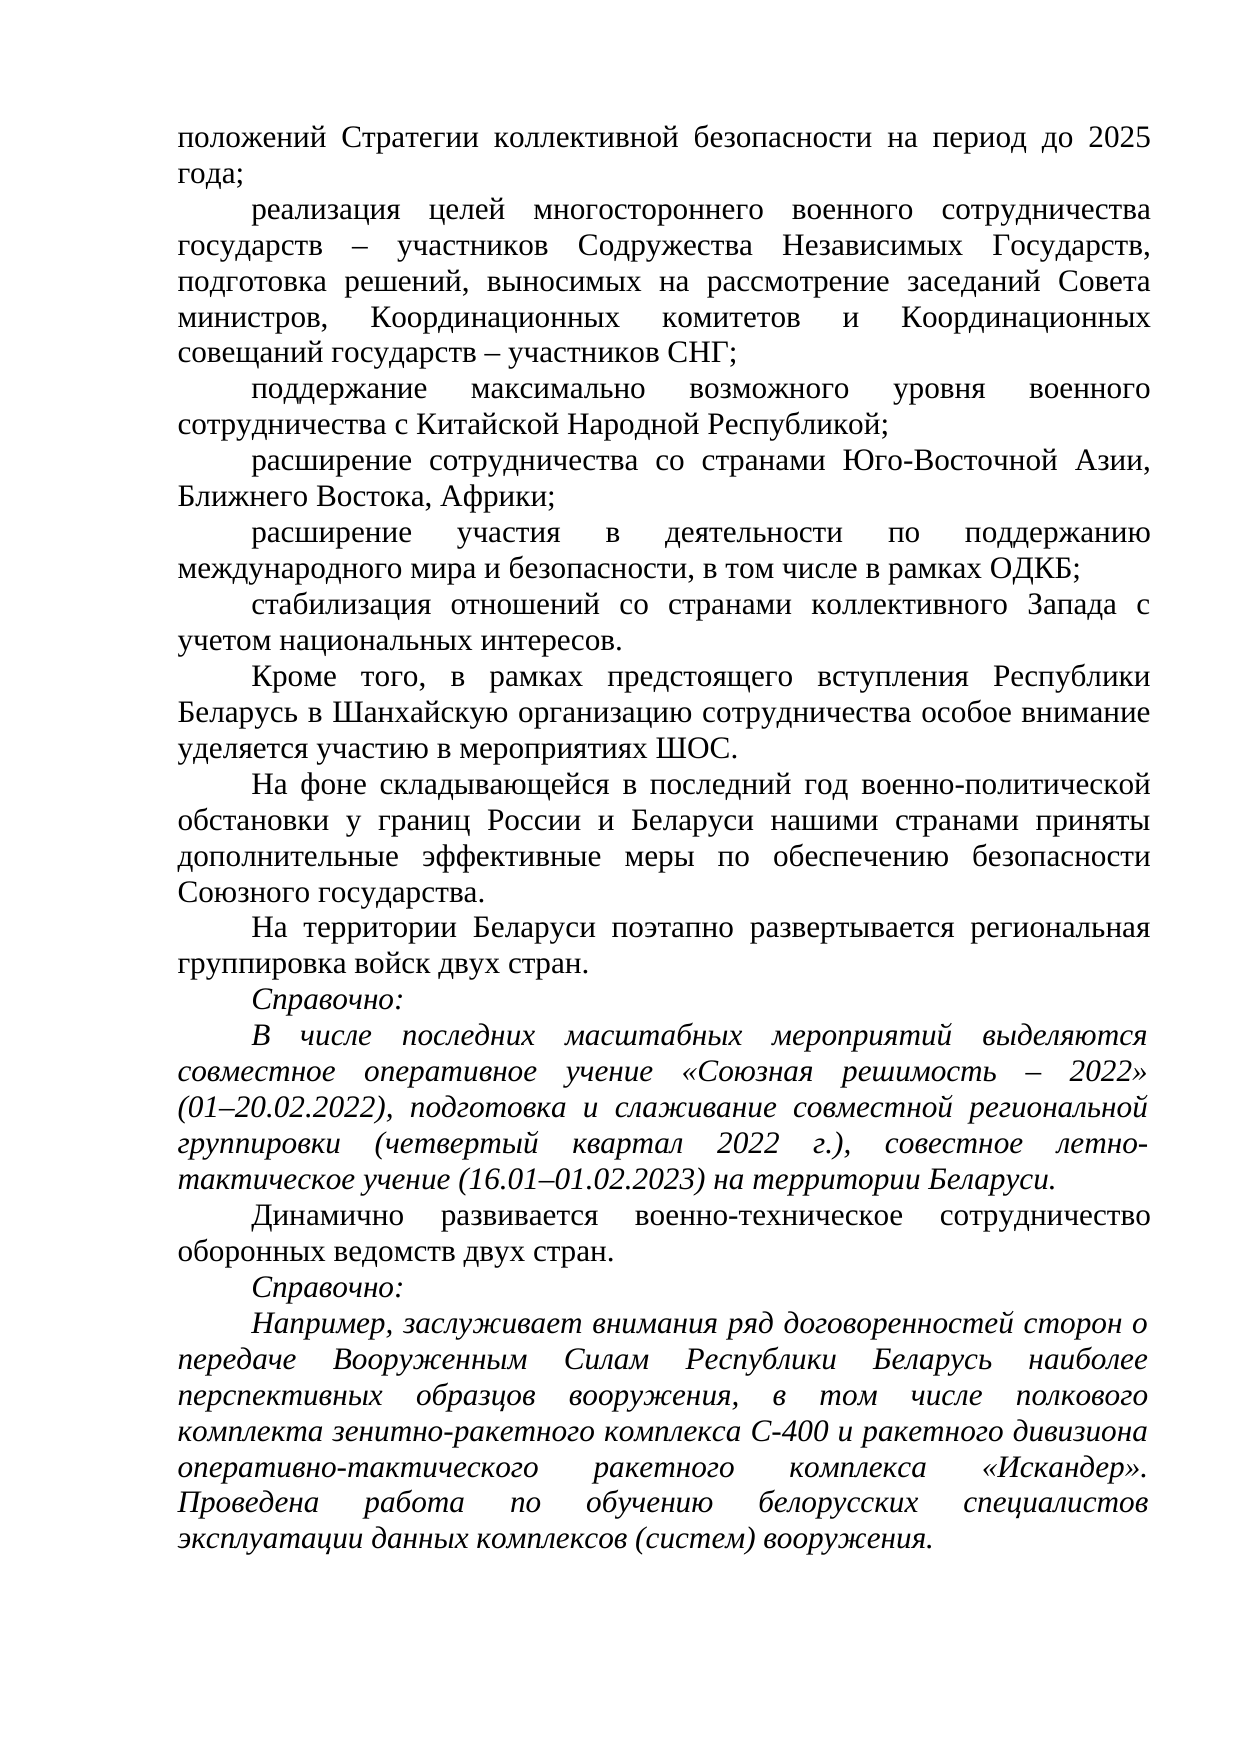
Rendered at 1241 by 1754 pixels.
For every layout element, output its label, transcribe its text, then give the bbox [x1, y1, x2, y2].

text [177, 118, 1152, 190]
text реализация целей многостороннего военного сотрудничества государств – участников Содружества Независимых Государств, подготовка решений, выносимых на рассмотрение заседаний Совета министров, Координационных комитетов и Координационных совещаний государств – участников СНГ; [177, 190, 1152, 370]
text Справочно: [177, 981, 1152, 1017]
text поддержание максимально возможного уровня военного сотрудничества с Китайской Народной Республикой; [177, 370, 1152, 442]
text Динамично развивается военно-техническое сотрудничество оборонных ведомств двух стран. [177, 1196, 1152, 1268]
text Справочно: [177, 1268, 1152, 1304]
text стабилизация отношений со странами коллективного Запада с учетом национальных интересов. [177, 585, 1152, 657]
text Например, заслуживает внимания ряд договоренностей сторон о передаче Вооруженным Силам Республики Беларусь наиболее перспективных образцов вооружения, в том числе полкового комплекта зенитно-ракетного комплекса С-400 и ракетного дивизиона оперативно-тактического ракетного комплекса «Искандер». Проведена работа по обучению белорусских специалистов эксплуатации данных комплексов (систем) вооружения. [177, 1304, 1152, 1556]
text расширение участия в деятельности по поддержанию международного мира и безопасности, в том числе в рамках ОДКБ; [177, 513, 1152, 585]
text На территории Беларуси поэтапно развертывается региональная группировка войск двух стран. [177, 909, 1152, 981]
text расширение сотрудничества со странами Юго-Восточной Азии, Ближнего Востока, Африки; [177, 442, 1152, 513]
text Кроме того, в рамках предстоящего вступления Республики Беларусь в Шанхайскую организацию сотрудничества особое внимание уделяется участию в мероприятиях ШОС. [177, 657, 1152, 765]
text На фоне складывающейся в последний год военно-политической обстановки у границ России и Беларуси нашими странами приняты дополнительные эффективные меры по обеспечению безопасности Союзного государства. [177, 765, 1152, 909]
text В числе последних масштабных мероприятий выделяются совместное оперативное учение «Союзная решимость – 2022» (01–20.02.2022), подготовка и слаживание совместной региональной группировки (четвертый квартал 2022 г.), совестное летно-тактическое учение (16.01–01.02.2023) на территории Беларуси. [177, 1017, 1152, 1196]
